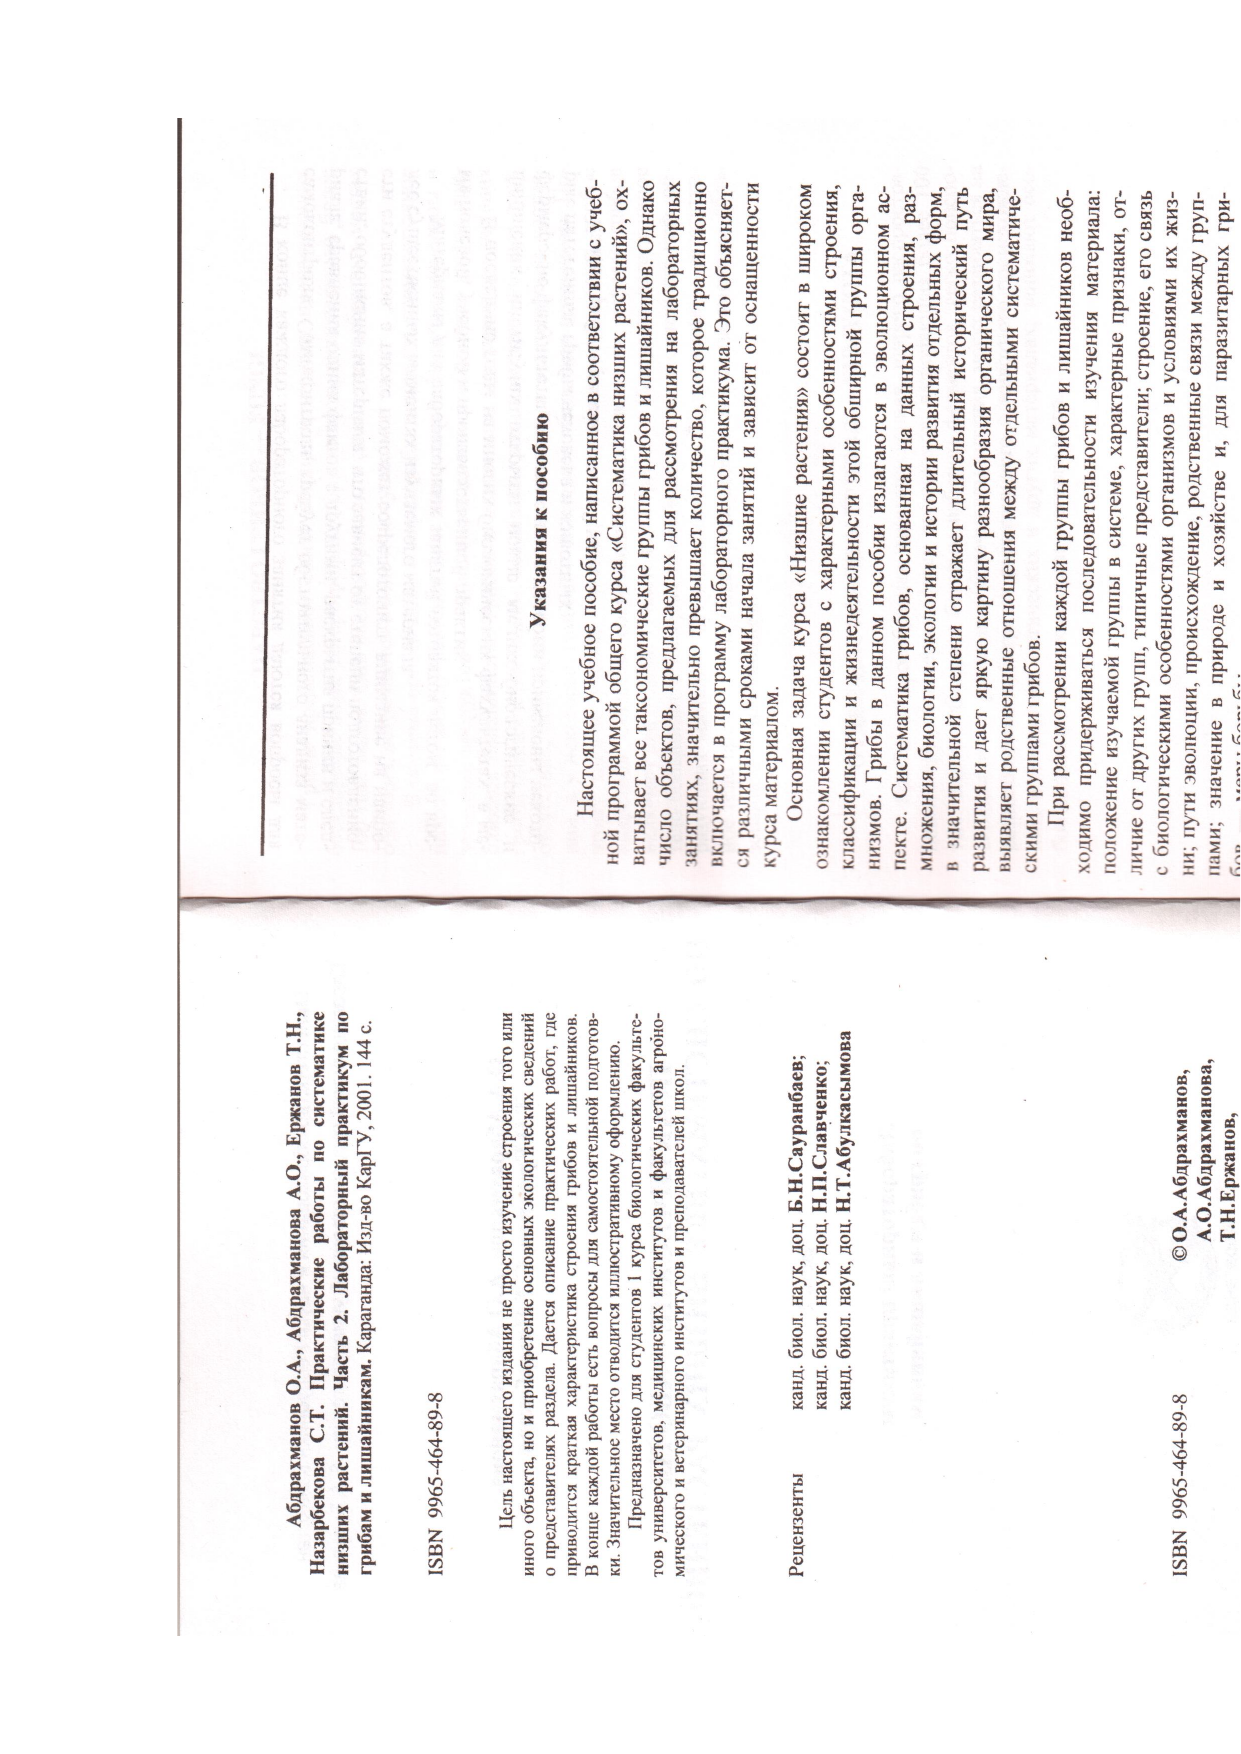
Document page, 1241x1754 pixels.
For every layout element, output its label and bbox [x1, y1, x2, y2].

picture [177, 118, 1241, 1636]
